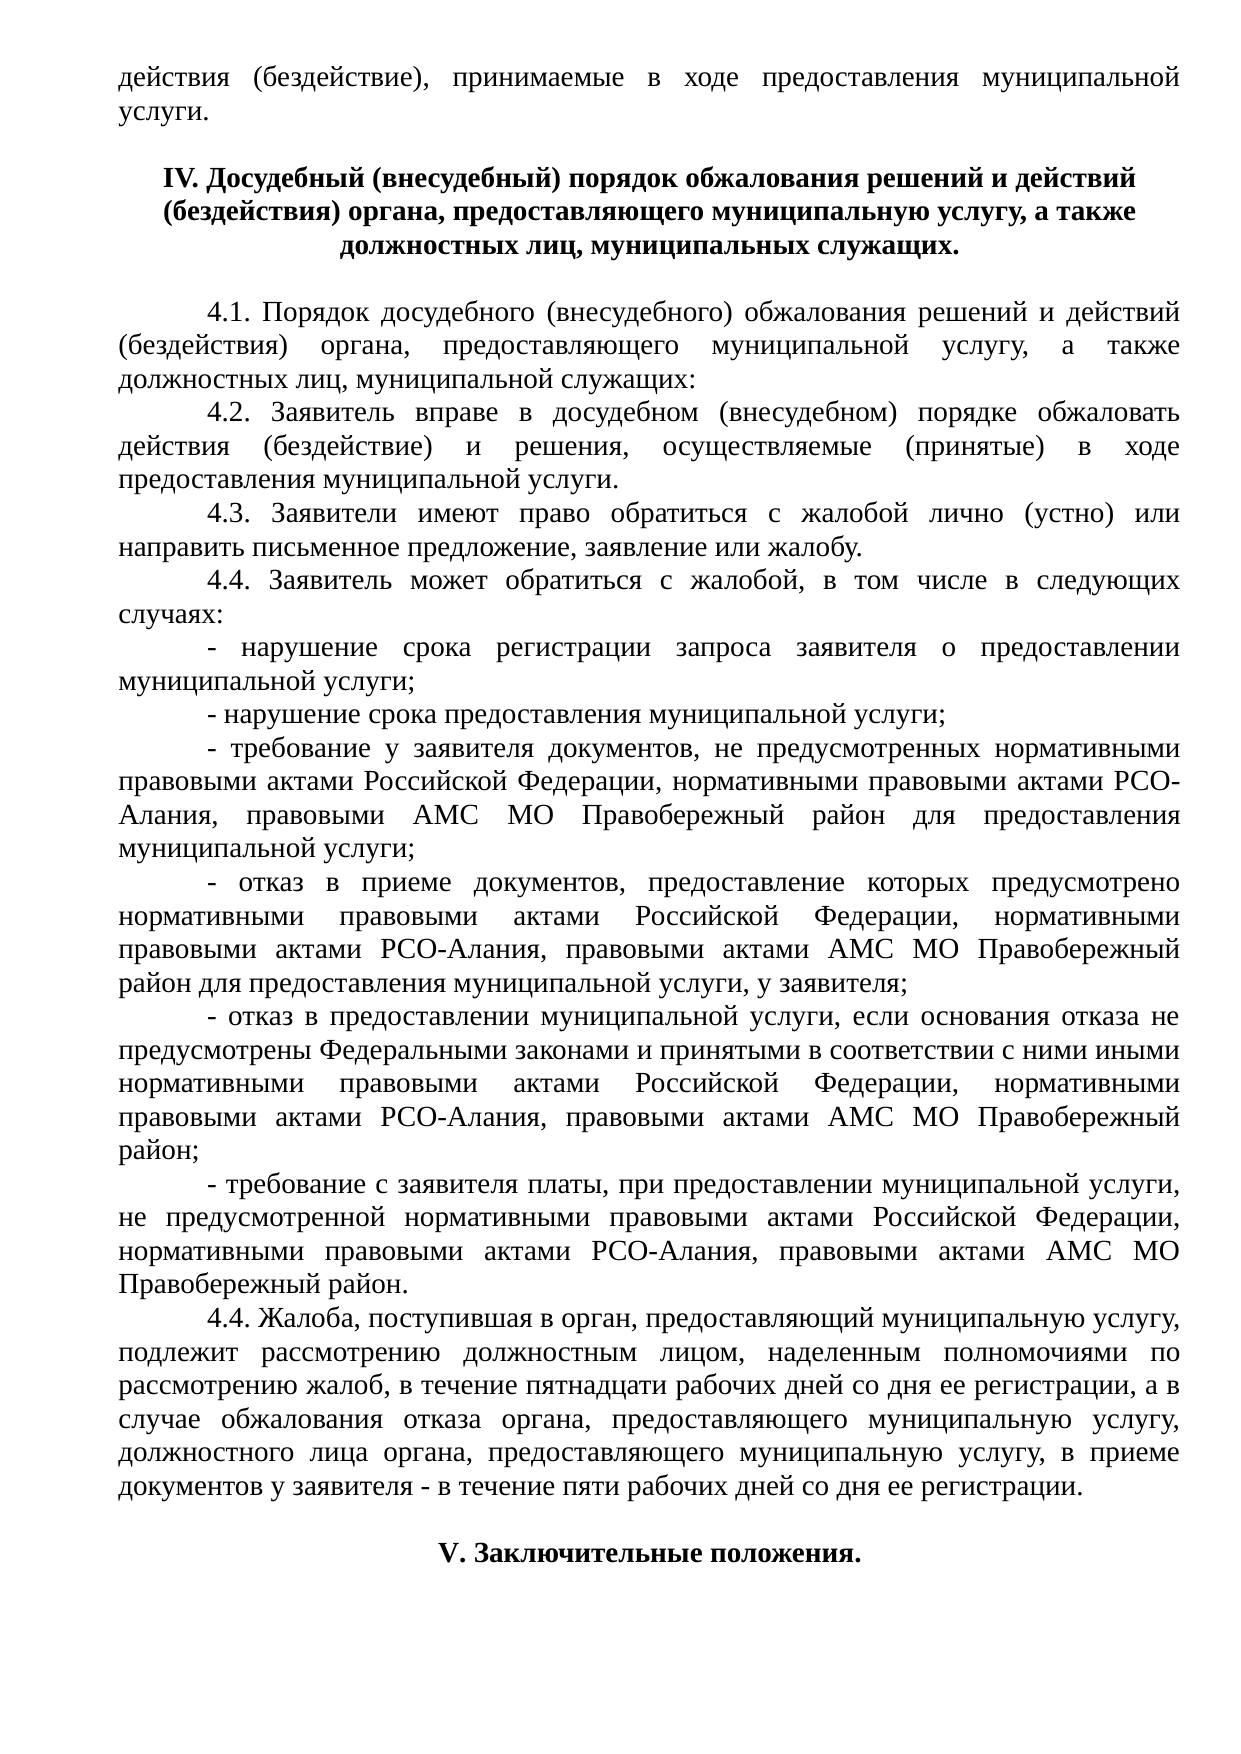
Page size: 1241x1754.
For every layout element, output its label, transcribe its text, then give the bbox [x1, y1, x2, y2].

text - отказ в приеме документов, предоставление которых предусмотрено нормативными правовыми актами Российской Федерации, нормативными правовыми актами РСО-Алания, правовыми актами АМС МО Правобережный район для предоставления муниципальной услуги, у заявителя; [118, 864, 1181, 998]
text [118, 59, 1181, 126]
text 4.2. Заявитель вправе в досудебном (внесудебном) порядке обжаловать действия (бездействие) и решения, осуществляемые (принятые) в ходе предоставления муниципальной услуги. [118, 394, 1181, 495]
text 4.1. Порядок досудебного (внесудебного) обжалования решений и действий (бездействия) органа, предоставляющего муниципальной услугу, а также должностных лиц, муниципальной служащих: [118, 294, 1181, 394]
text - требование у заявителя документов, не предусмотренных нормативными правовыми актами Российской Федерации, нормативными правовыми актами РСО-Алания, правовыми АМС МО Правобережный район для предоставления муниципальной услуги; [118, 730, 1181, 864]
text V. Заключительные положения. [118, 1535, 1181, 1568]
text - нарушение срока предоставления муниципальной услуги; [118, 696, 1181, 730]
text 4.4. Жалоба, поступившая в орган, предоставляющий муниципальную услугу, подлежит рассмотрению должностным лицом, наделенным полномочиями по рассмотрению жалоб, в течение пятнадцати рабочих дней со дня ее регистрации, а в случае обжалования отказа органа, предоставляющего муниципальную услугу, должностного лица органа, предоставляющего муниципальную услугу, в приеме документов у заявителя - в течение пяти рабочих дней со дня ее регистрации. [118, 1300, 1181, 1501]
text - требование с заявителя платы, при предоставлении муниципальной услуги, не предусмотренной нормативными правовыми актами Российской Федерации, нормативными правовыми актами РСО-Алания, правовыми актами АМС МО Правобережный район. [118, 1166, 1181, 1300]
text 4.4. Заявитель может обратиться с жалобой, в том числе в следующих случаях: [118, 562, 1181, 629]
text 4.3. Заявители имеют право обратиться с жалобой лично (устно) или направить письменное предложение, заявление или жалобу. [118, 495, 1181, 562]
text - нарушение срока регистрации запроса заявителя о предоставлении муниципальной услуги; [118, 629, 1181, 696]
text IV. Досудебный (внесудебный) порядок обжалования решений и действий (бездействия) органа, предоставляющего муниципальную услугу, а также должностных лиц, муниципальных служащих. [118, 160, 1181, 260]
text - отказ в предоставлении муниципальной услуги, если основания отказа не предусмотрены Федеральными законами и принятыми в соответствии с ними иными нормативными правовыми актами Российской Федерации, нормативными правовыми актами РСО-Алания, правовыми актами АМС МО Правобережный район; [118, 998, 1181, 1166]
